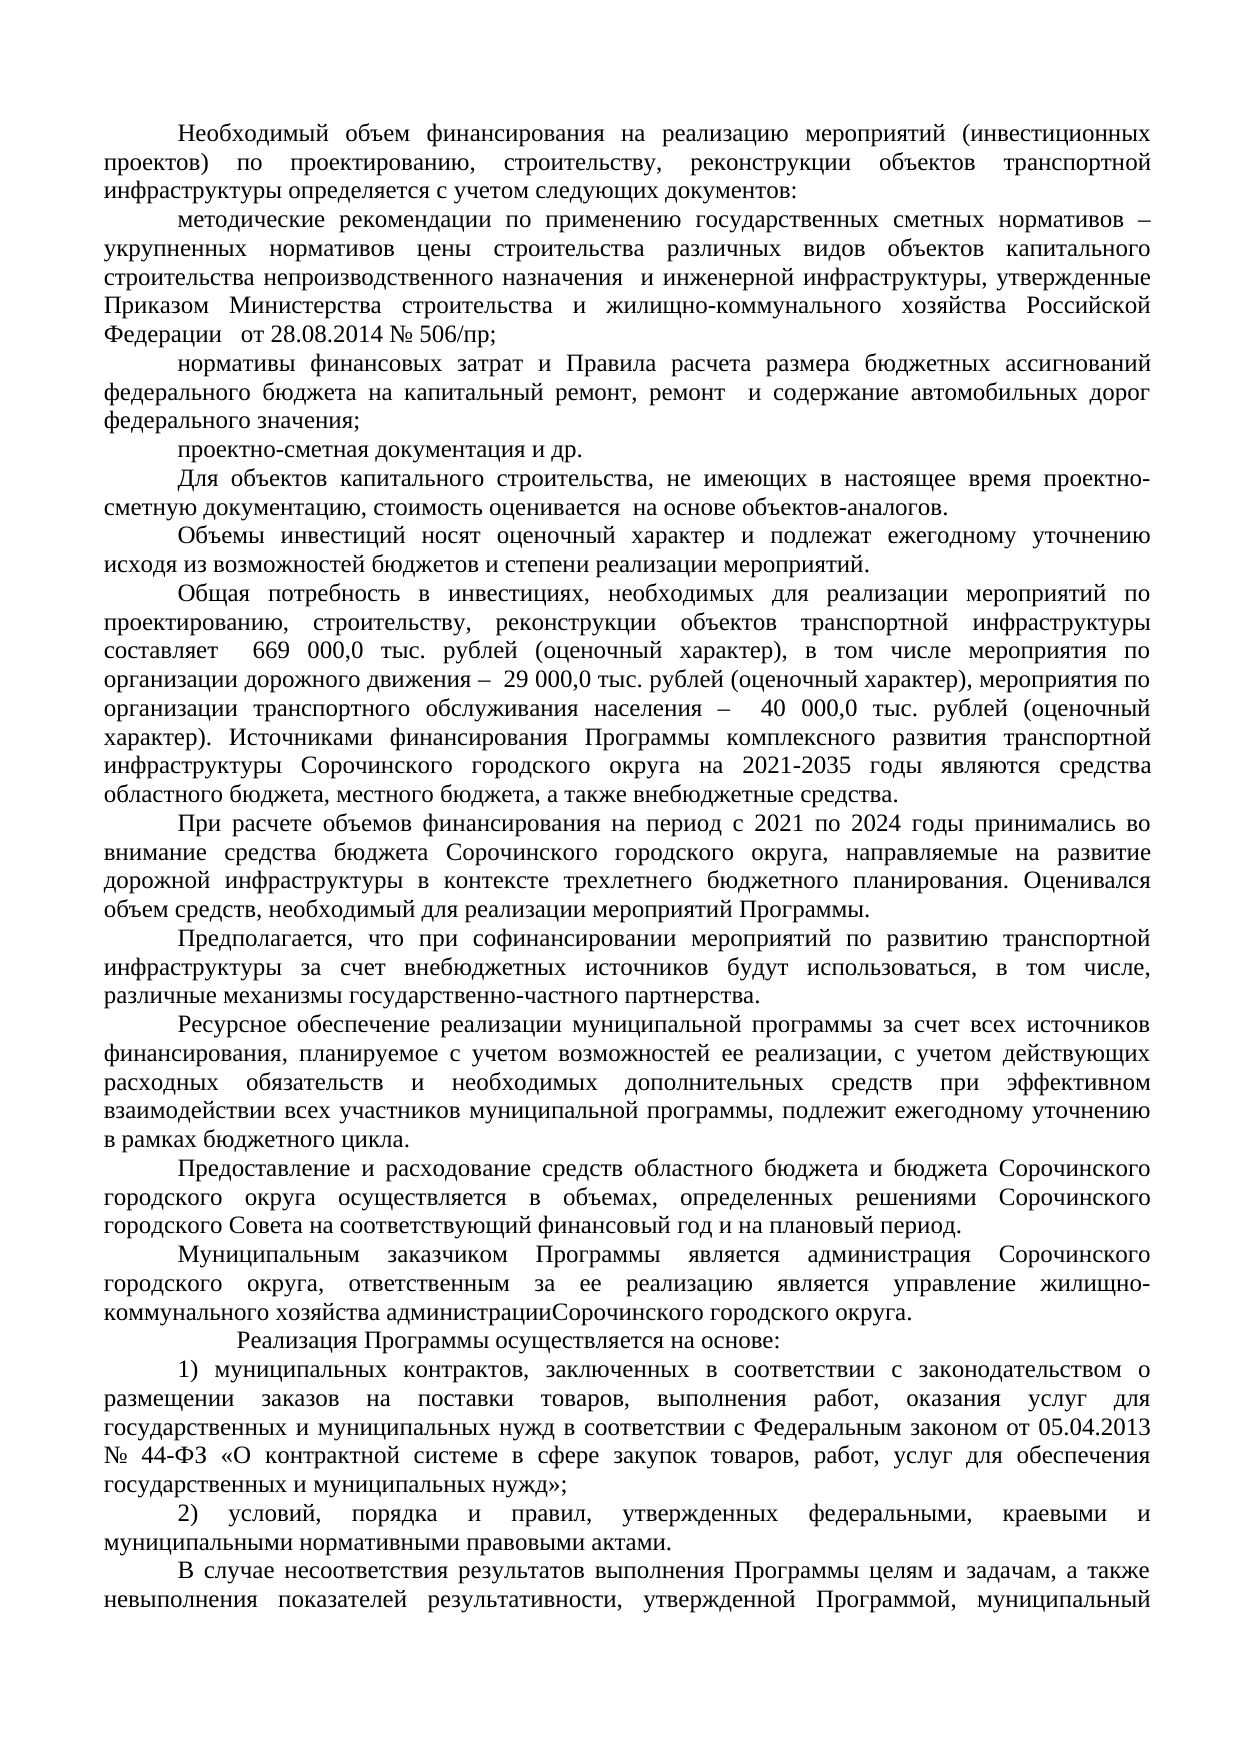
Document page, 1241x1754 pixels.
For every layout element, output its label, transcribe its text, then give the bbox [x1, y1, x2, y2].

text Общая потребность в инвестициях, необходимых для реализации мероприятий по проектированию, строительству, реконструкции объектов транспортной инфраструктуры составляет 669 000,0 тыс. рублей (оценочный характер), в том числе мероприятия по организации дорожного движения – 29 000,0 тыс. рублей (оценочный характер), мероприятия по организации транспортного обслуживания населения – 40 000,0 тыс. рублей (оценочный характер). Источниками финансирования Программы комплексного развития транспортной инфраструктуры Сорочинского городского округа на 2021-2035 годы являются средства областного бюджета, местного бюджета, а также внебюджетные средства. [103, 578, 1152, 808]
text Реализация Программы осуществляется на основе: [162, 1326, 1152, 1354]
text Предоставление и расходование средств областного бюджета и бюджета Сорочинского городского округа осуществляется в объемах, определенных решениями Сорочинского городского Совета на соответствующий финансовый год и на плановый период. [103, 1153, 1152, 1239]
text Муниципальным заказчиком Программы является администрация Сорочинского городского округа, ответственным за ее реализацию является управление жилищно-коммунального хозяйства администрацииСорочинского городского округа. [103, 1239, 1152, 1326]
text Необходимый объем финансирования на реализацию мероприятий (инвестиционных проектов) по проектированию, строительству, реконструкции объектов транспортной инфраструктуры определяется с учетом следующих документов: [103, 118, 1152, 204]
text проектно-сметная документация и др. [103, 434, 1152, 463]
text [103, 1556, 1152, 1613]
text Ресурсное обеспечение реализации муниципальной программы за счет всех источников финансирования, планируемое с учетом возможностей ее реализации, с учетом действующих расходных обязательств и необходимых дополнительных средств при эффективном взаимодействии всех участников муниципальной программы, подлежит ежегодному уточнению в рамках бюджетного цикла. [103, 1009, 1152, 1153]
text Предполагается, что при софинансировании мероприятий по развитию транспортной инфраструктуры за счет внебюджетных источников будут использоваться, в том числе, различные механизмы государственно-частного партнерства. [103, 923, 1152, 1009]
text При расчете объемов финансирования на период с 2021 по 2024 годы принимались во внимание средства бюджета Сорочинского городского округа, направляемые на развитие дорожной инфраструктуры в контексте трехлетнего бюджетного планирования. Оценивался объем средств, необходимый для реализации мероприятий Программы. [103, 808, 1152, 923]
text 2) условий, порядка и правил, утвержденных федеральными, краевыми и муниципальными нормативными правовыми актами. [103, 1498, 1152, 1556]
text 1) муниципальных контрактов, заключенных в соответствии с законодательством о размещении заказов на поставки товаров, выполнения работ, оказания услуг для государственных и муниципальных нужд в соответствии с Федеральным законом от 05.04.2013 № 44-ФЗ «О контрактной системе в сфере закупок товаров, работ, услуг для обеспечения государственных и муниципальных нужд»; [103, 1354, 1152, 1498]
text методические рекомендации по применению государственных сметных нормативов – укрупненных нормативов цены строительства различных видов объектов капитального строительства непроизводственного назначения и инженерной инфраструктуры, утвержденные Приказом Министерства строительства и жилищно-коммунального хозяйства Российской Федерации от 28.08.2014 № 506/пр; [103, 204, 1152, 348]
text Объемы инвестиций носят оценочный характер и подлежат ежегодному уточнению исходя из возможностей бюджетов и степени реализации мероприятий. [103, 521, 1152, 578]
text нормативы финансовых затрат и Правила расчета размера бюджетных ассигнований федерального бюджета на капитальный ремонт, ремонт и содержание автомобильных дорог федерального значения; [103, 348, 1152, 434]
text Для объектов капитального строительства, не имеющих в настоящее время проектно-сметную документацию, стоимость оценивается на основе объектов-аналогов. [103, 463, 1152, 521]
